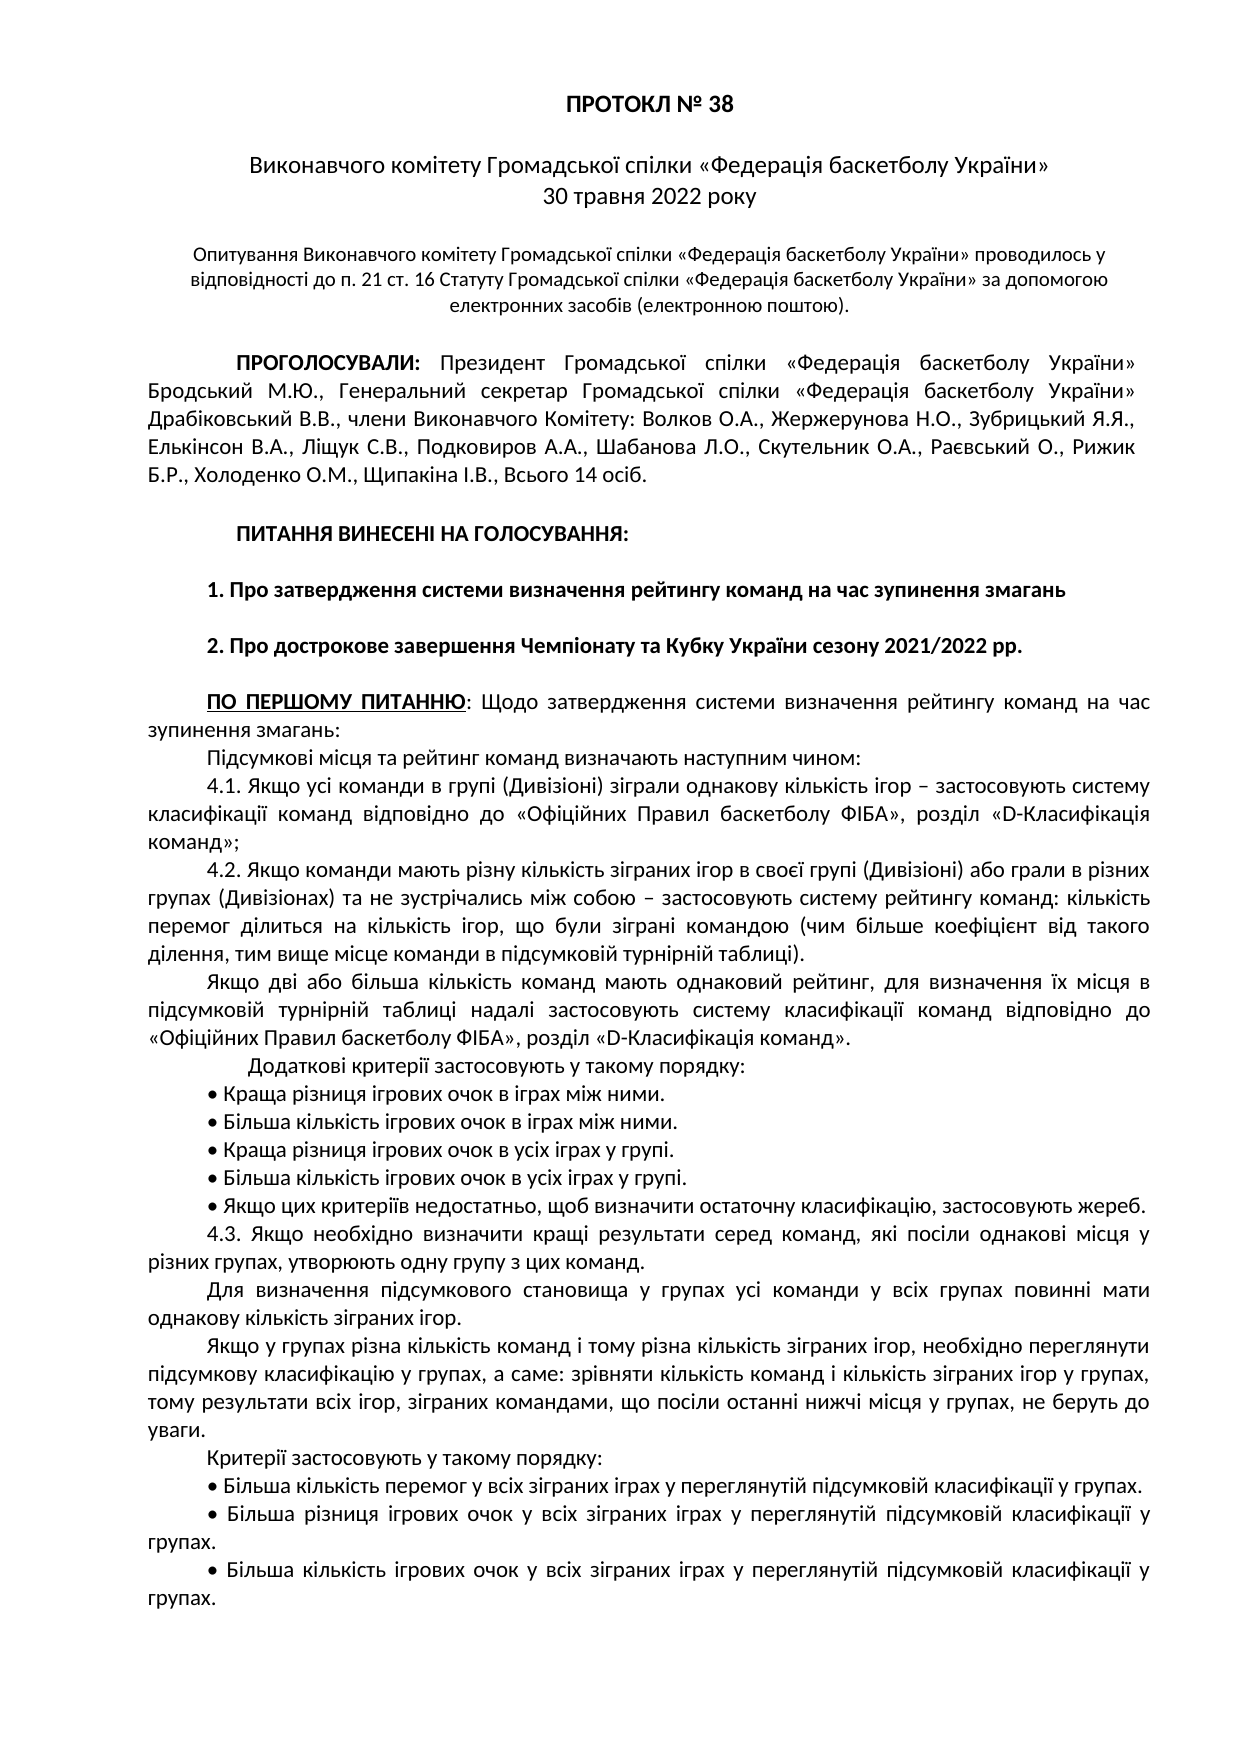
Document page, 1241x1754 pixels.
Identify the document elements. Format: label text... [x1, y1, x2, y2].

text • Більша різниця ігрових очок у всіх зіграних іграх у переглянутій підсумковій класифікації у групах. [148, 1499, 1152, 1555]
text • Більша кількість перемог у всіх зіграних іграх у переглянутій підсумковій класифікації у групах. [148, 1471, 1152, 1499]
text Підсумкові місця та рейтинг команд визначають наступним чином: [148, 743, 1152, 771]
text Для визначення підсумкового становища у групах усі команди у всіх групах повинні мати однакову кількість зіграних ігор. [148, 1275, 1152, 1331]
text • Якщо цих критеріїв недостатньо, щоб визначити остаточну класифікацію, застосовують жереб. [148, 1191, 1152, 1219]
text ПИТАННЯ ВИНЕСЕНІ НА ГОЛОСУВАННЯ: [148, 519, 1137, 547]
text • Більша кількість ігрових очок в іграх між ними. [148, 1107, 1152, 1135]
text 4.3. Якщо необхідно визначити кращі результати серед команд, які посіли однакові місця у різних групах, утворюють одну групу з цих команд. [148, 1219, 1152, 1275]
text Додаткові критерії застосовують у такому порядку: [148, 1051, 1152, 1079]
text • Більша кількість ігрових очок в усіх іграх у групі. [148, 1163, 1152, 1191]
text Якщо у групах різна кількість команд і тому різна кількість зіграних ігор, необхідно переглянути підсумкову класифікацію у групах, а саме: зрівняти кількість команд і кількість зіграних ігор у групах, тому результати всіх ігор, зіграних командами, що посіли останні нижчі місця у групах, не беруть до уваги. [148, 1331, 1152, 1443]
text 2. Про дострокове завершення Чемпіонату та Кубку України сезону 2021/2022 рр. [148, 631, 1152, 659]
text 30 травня 2022 року [148, 180, 1152, 211]
text Опитування Виконавчого комітету Громадської спілки «Федерація баскетболу України» проводилось у відповідності до п. 21 ст. 16 Статуту Громадської спілки «Федерація баскетболу України» за допомогою електронних засобів (електронною поштою). [148, 241, 1152, 317]
text 4.1. Якщо усі команди в групі (Дивізіоні) зіграли однакову кількість ігор – застосовують систему класифікації команд відповідно до «Офіційних Правил баскетболу ФІБА», розділ «D-Класифікація команд»; [148, 771, 1152, 855]
text • Більша кількість ігрових очок у всіх зіграних іграх у переглянутій підсумковій класифікації у групах. [148, 1555, 1152, 1611]
text 1. Про затвердження системи визначення рейтингу команд на час зупинення змагань [148, 575, 1152, 603]
text 4.2. Якщо команди мають різну кількість зіграних ігор в своєї групі (Дивізіоні) або грали в різних групах (Дивізіонах) та не зустрічались між собою – застосовують систему рейтингу команд: кількість перемог ділиться на кількість ігор, що були зіграні командою (чим більше коефіцієнт від такого ділення, тим вище місце команди в підсумковій турнірній таблиці). [148, 855, 1152, 967]
text • Краща різниця ігрових очок в усіх іграх у групі. [148, 1135, 1152, 1163]
text Критерії застосовують у такому порядку: [148, 1443, 1152, 1471]
text ПО ПЕРШОМУ ПИТАННЮ: Щодо затвердження системи визначення рейтингу команд на час зупинення змагань: [148, 687, 1152, 743]
text Виконавчого комітету Громадської спілки «Федерація баскетболу України» [148, 150, 1152, 180]
text ПРОГОЛОСУВАЛИ: Президент Громадської спілки «Федерація баскетболу України» Бродський М.Ю., Генеральний секретар Громадської спілки «Федерація баскетболу України» Драбіковський В.В., члени Виконавчого Комітету: Волков О.А., Жержерунова Н.О., Зубрицький Я.Я., Елькінсон В.А., Ліщук С.В., Подковиров А.А., Шабанова Л.О., Скутельник О.А., Раєвський О., Рижик Б.Р., Холоденко О.М., Щипакіна І.В., Всього 14 осіб. [148, 348, 1137, 488]
text • Краща різниця ігрових очок в іграх між ними. [148, 1079, 1152, 1107]
text Якщо дві або більша кількість команд мають однаковий рейтинг, для визначення їх місця в підсумковій турнірній таблиці надалі застосовують систему класифікації команд відповідно до «Офіційних Правил баскетболу ФІБА», розділ «D-Класифікація команд». [148, 967, 1152, 1051]
text ПРОТОКЛ № 38 [148, 89, 1152, 119]
